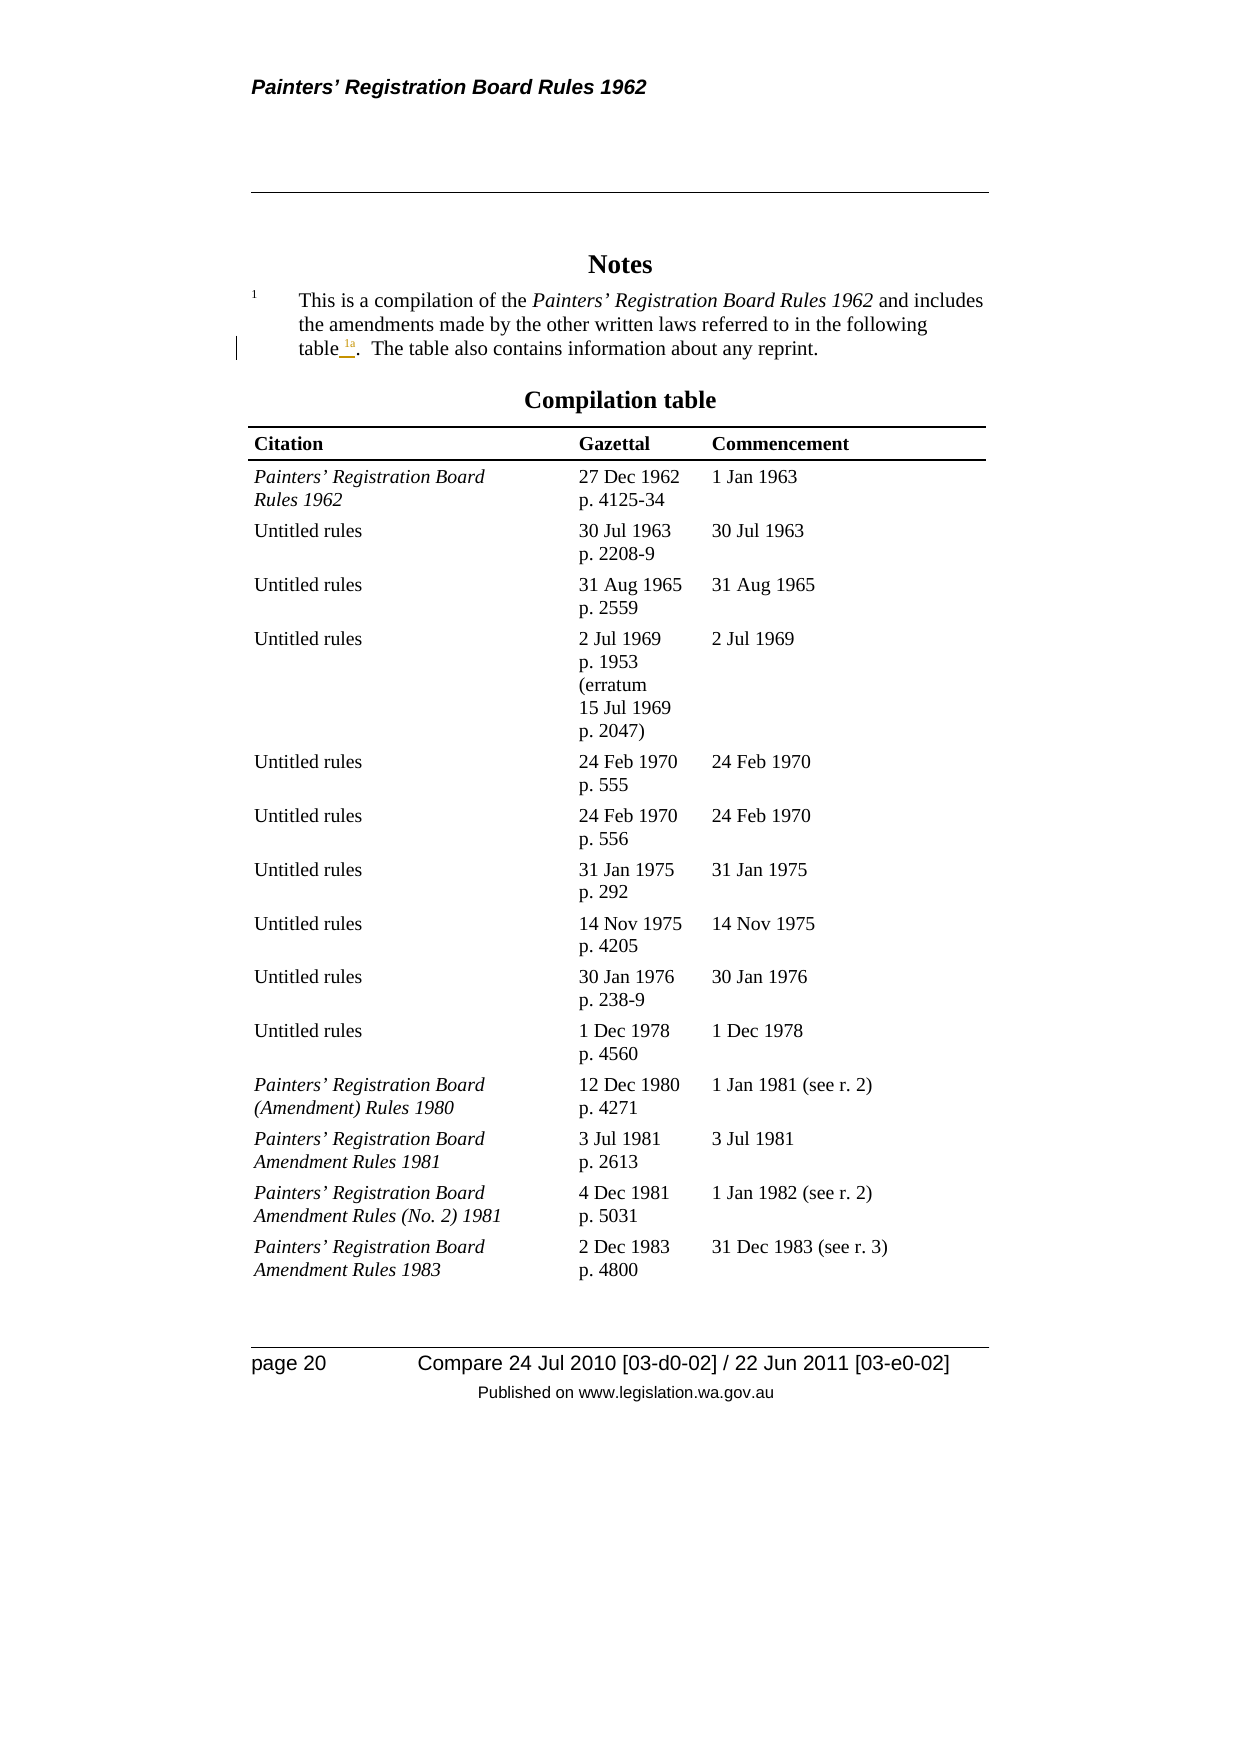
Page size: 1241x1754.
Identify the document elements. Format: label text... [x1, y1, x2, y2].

table_header Gazettal [573, 428, 706, 459]
table_cell 1 Jan 1981 (see r. 2) [706, 1069, 986, 1123]
table_cell 30 Jan 1976 [706, 961, 986, 1015]
table_cell 2 Jul 1969 [706, 623, 986, 746]
table_cell 3 Jul 1981 [706, 1123, 986, 1177]
table_cell 31 Jan 1975 p. 292 [573, 854, 706, 907]
table_cell Untitled rules [248, 800, 573, 853]
table_cell Untitled rules [248, 1015, 573, 1069]
table_cell 30 Jul 1963 [706, 515, 986, 569]
table_cell 2 Jul 1969 p. 1953 (erratum 15 Jul 1969 p. 2047) [573, 623, 706, 746]
table_cell 24 Feb 1970 p. 555 [573, 746, 706, 799]
table_cell 31 Aug 1965 [706, 569, 986, 623]
table_cell Untitled rules [248, 623, 573, 746]
subtitle Notes [251, 248, 989, 279]
text 1 This is a compilation of the Painters’ Registration Board Rules 1962 and includes the amendments made by the other written laws referred to in the following table. The table also contains information about any reprint. [251, 287, 989, 360]
table_cell Untitled rules [248, 961, 573, 1015]
table_cell 24 Feb 1970 [706, 746, 986, 799]
table_cell 12 Dec 1980 p. 4271 [573, 1069, 706, 1123]
subtitle Compilation table [251, 385, 989, 413]
table_cell 31 Dec 1983 (see r. 3) [706, 1231, 986, 1285]
table_cell Untitled rules [248, 854, 573, 907]
table_header Commencement [706, 428, 986, 459]
table_cell 31 Jan 1975 [706, 854, 986, 907]
table_cell 1 Jan 1963 [706, 461, 986, 515]
table_cell Painters’ Registration Board Amendment Rules 1981 [248, 1123, 573, 1177]
table_header Citation [248, 428, 573, 459]
table_cell 30 Jul 1963 p. 2208-9 [573, 515, 706, 569]
table_cell 14 Nov 1975 p. 4205 [573, 908, 706, 961]
table_cell Untitled rules [248, 746, 573, 799]
table_cell 24 Feb 1970 p. 556 [573, 800, 706, 853]
table_cell 1 Jan 1982 (see r. 2) [706, 1177, 986, 1231]
table_cell Painters’ Registration Board Amendment Rules (No. 2) 1981 [248, 1177, 573, 1231]
table_cell Untitled rules [248, 515, 573, 569]
table_cell 2 Dec 1983 p. 4800 [573, 1231, 706, 1285]
table_cell 27 Dec 1962 p. 4125-34 [573, 461, 706, 515]
table_cell Painters’ Registration Board (Amendment) Rules 1980 [248, 1069, 573, 1123]
table_cell Untitled rules [248, 908, 573, 961]
table_cell Painters’ Registration Board Rules 1962 [248, 461, 573, 515]
table_cell 31 Aug 1965 p. 2559 [573, 569, 706, 623]
table_cell Untitled rules [248, 569, 573, 623]
table_cell 1 Dec 1978 p. 4560 [573, 1015, 706, 1069]
table_cell 24 Feb 1970 [706, 800, 986, 853]
table_cell 1 Dec 1978 [706, 1015, 986, 1069]
table_cell 30 Jan 1976 p. 238-9 [573, 961, 706, 1015]
table_cell Painters’ Registration Board Amendment Rules 1983 [248, 1231, 573, 1285]
table_cell 3 Jul 1981 p. 2613 [573, 1123, 706, 1177]
table_cell 14 Nov 1975 [706, 908, 986, 961]
table_cell 4 Dec 1981 p. 5031 [573, 1177, 706, 1231]
